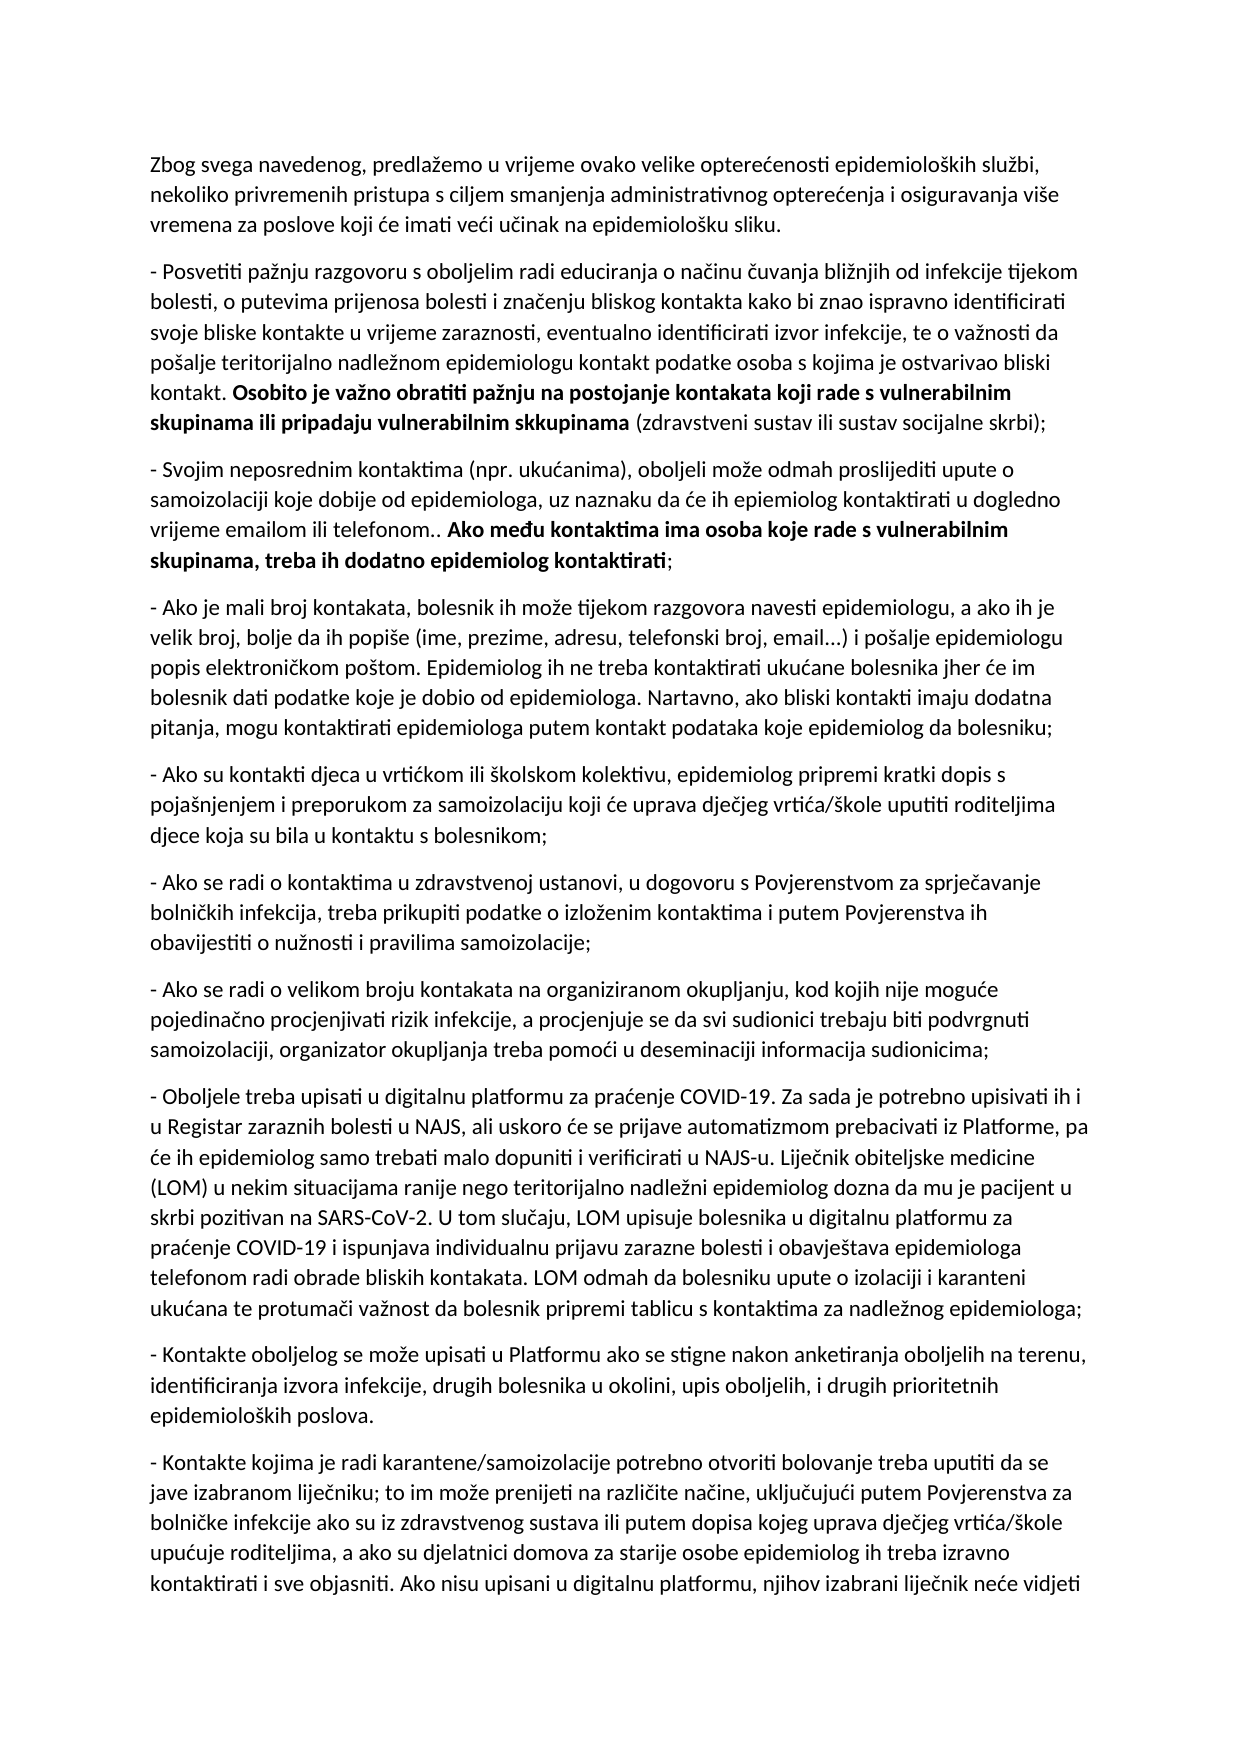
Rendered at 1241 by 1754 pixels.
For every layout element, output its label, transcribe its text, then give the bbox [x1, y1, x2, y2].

text - Ako se radi o velikom broju kontakata na organiziranom okupljanju, kod kojih nije moguće pojedinačno procjenjivati rizik infekcije, a procjenjuje se da svi sudionici trebaju biti podvrgnuti samoizolaciji, organizator okupljanja treba pomoći u deseminaciji informacija sudionicima; [150, 975, 1090, 1063]
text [150, 1448, 1090, 1597]
text - Posvetiti pažnju razgovoru s oboljelim radi educiranja o načinu čuvanja bližnjih od infekcije tijekom bolesti, o putevima prijenosa bolesti i značenju bliskog kontakta kako bi znao ispravno identificirati svoje bliske kontakte u vrijeme zaraznosti, eventualno identificirati izvor infekcije, te o važnosti da pošalje teritorijalno nadležnom epidemiologu kontakt podatke osoba s kojima je ostvarivao bliski kontakt. Osobito je važno obratiti pažnju na postojanje kontakata koji rade s vulnerabilnim skupinama ili pripadaju vulnerabilnim skkupinama (zdravstveni sustav ili sustav socijalne skrbi); [150, 257, 1090, 436]
text - Oboljele treba upisati u digitalnu platformu za praćenje COVID-19. Za sada je potrebno upisivati ih i u Registar zaraznih bolesti u NAJS, ali uskoro će se prijave automatizmom prebacivati iz Platforme, pa će ih epidemiolog samo trebati malo dopuniti i verificirati u NAJS-u. Liječnik obiteljske medicine (LOM) u nekim situacijama ranije nego teritorijalno nadležni epidemiolog dozna da mu je pacijent u skrbi pozitivan na SARS-CoV-2. U tom slučaju, LOM upisuje bolesnika u digitalnu platformu za praćenje COVID-19 i ispunjava individualnu prijavu zarazne bolesti i obavještava epidemiologa telefonom radi obrade bliskih kontakata. LOM odmah da bolesniku upute o izolaciji i karanteni ukućana te protumači važnost da bolesnik pripremi tablicu s kontaktima za nadležnog epidemiologa; [150, 1082, 1090, 1322]
text - Ako se radi o kontaktima u zdravstvenoj ustanovi, u dogovoru s Povjerenstvom za sprječavanje bolničkih infekcija, treba prikupiti podatke o izloženim kontaktima i putem Povjerenstva ih obavijestiti o nužnosti i pravilima samoizolacije; [150, 868, 1090, 956]
text - Ako su kontakti djeca u vrtićkom ili školskom kolektivu, epidemiolog pripremi kratki dopis s pojašnjenjem i preporukom za samoizolaciju koji će uprava dječjeg vrtića/škole uputiti roditeljima djece koja su bila u kontaktu s bolesnikom; [150, 760, 1090, 849]
text Zbog svega navedenog, predlažemo u vrijeme ovako velike opterećenosti epidemioloških službi, nekoliko privremenih pristupa s ciljem smanjenja administrativnog opterećenja i osiguravanja više vremena za poslove koji će imati veći učinak na epidemiološku sliku. [150, 150, 1090, 238]
text - Kontakte oboljelog se može upisati u Platformu ako se stigne nakon anketiranja oboljelih na terenu, identificiranja izvora infekcije, drugih bolesnika u okolini, upis oboljelih, i drugih prioritetnih epidemioloških poslova. [150, 1341, 1090, 1429]
text - Svojim neposrednim kontaktima (npr. ukućanima), oboljeli može odmah proslijediti upute o samoizolaciji koje dobije od epidemiologa, uz naznaku da će ih epiemiolog kontaktirati u dogledno vrijeme emailom ili telefonom.. Ako među kontaktima ima osoba koje rade s vulnerabilnim skupinama, treba ih dodatno epidemiolog kontaktirati; [150, 455, 1090, 574]
text - Ako je mali broj kontakata, bolesnik ih može tijekom razgovora navesti epidemiologu, a ako ih je velik broj, bolje da ih popiše (ime, prezime, adresu, telefonski broj, email...) i pošalje epidemiologu popis elektroničkom poštom. Epidemiolog ih ne treba kontaktirati ukućane bolesnika jher će im bolesnik dati podatke koje je dobio od epidemiologa. Nartavno, ako bliski kontakti imaju dodatna pitanja, mogu kontaktirati epidemiologa putem kontakt podataka koje epidemiolog da bolesniku; [150, 593, 1090, 742]
